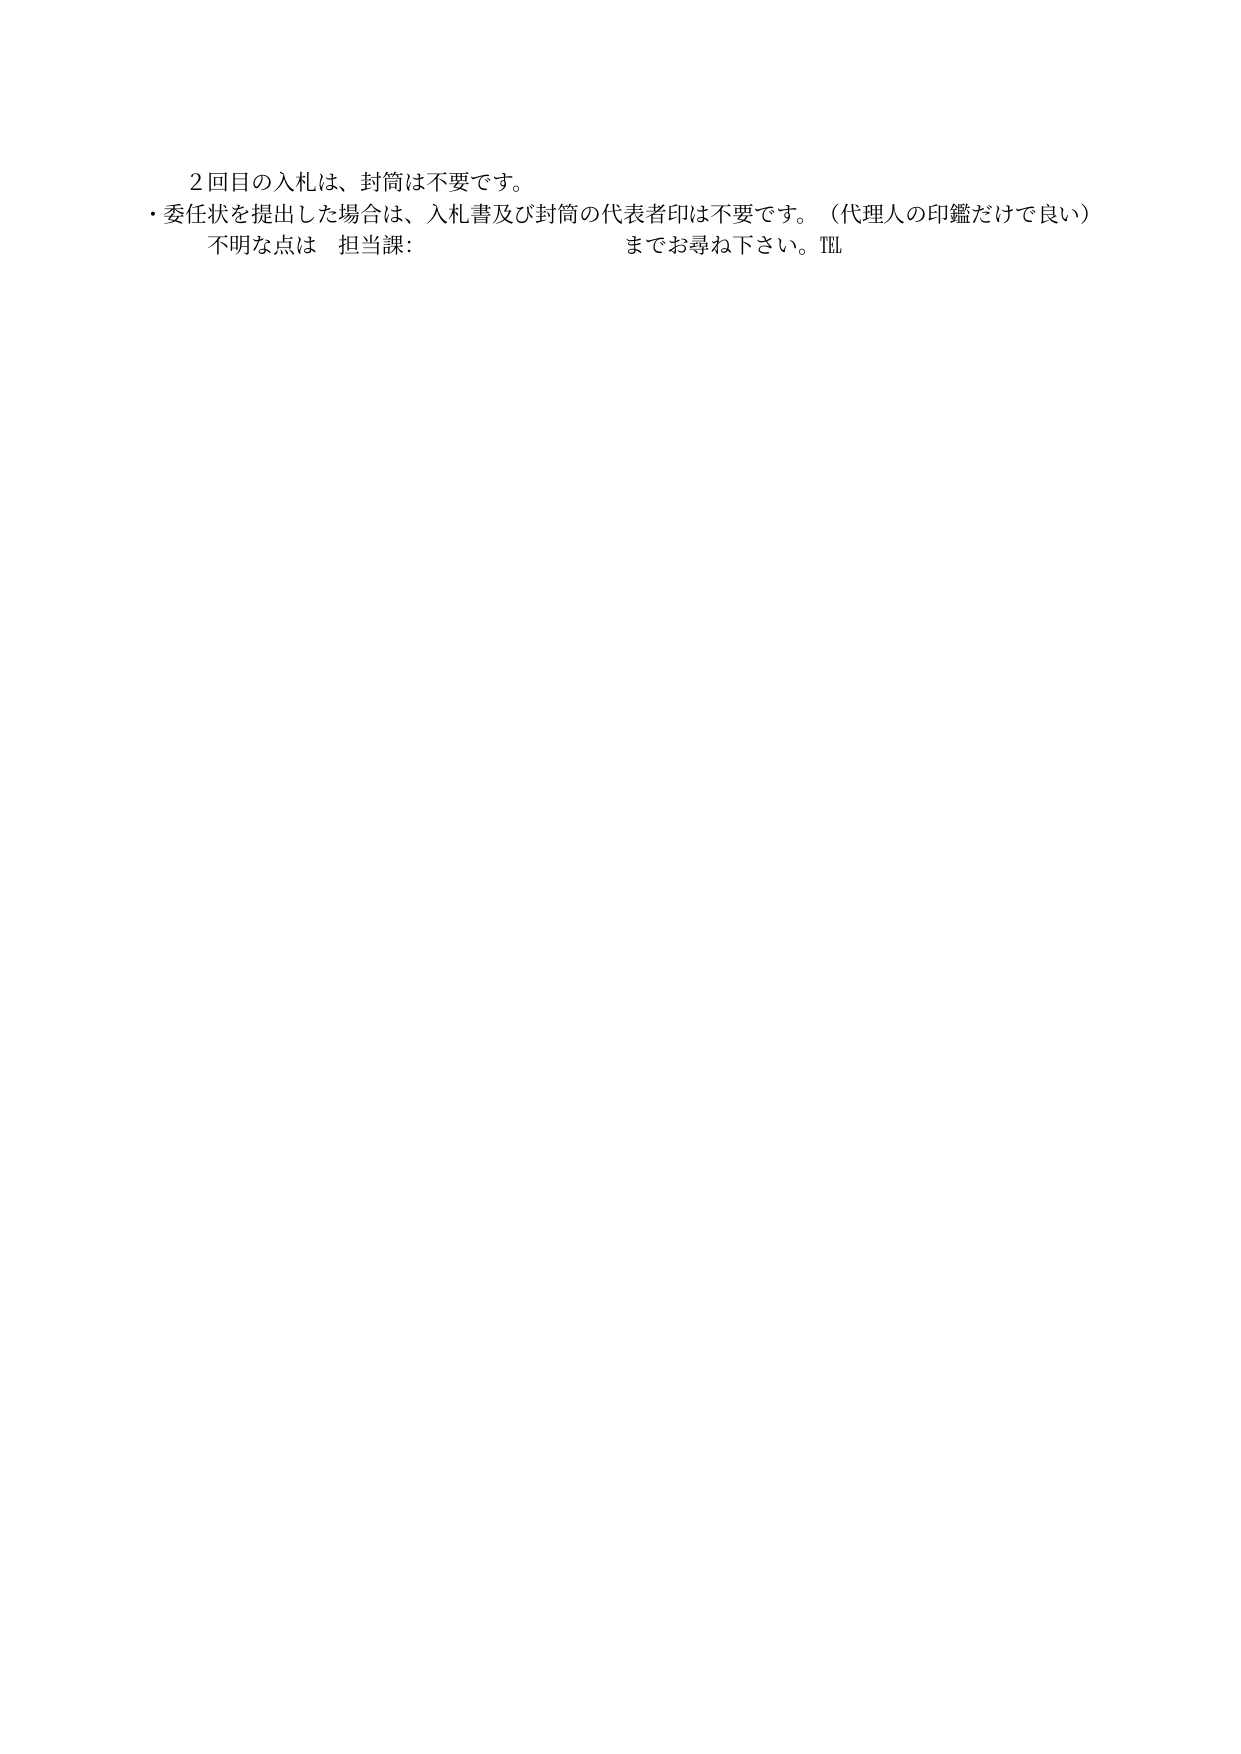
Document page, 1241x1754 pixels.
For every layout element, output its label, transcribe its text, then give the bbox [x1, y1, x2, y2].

text ・委任状を提出した場合は、入札書及び封筒の代表者印は不要です。（代理人の印鑑だけで良い） [142, 197, 1122, 228]
text ２回目の入札は、封筒は不要です。 [142, 165, 1122, 197]
text 不明な点は 担当課： までお尋ね下さい。℡ [142, 228, 1122, 260]
